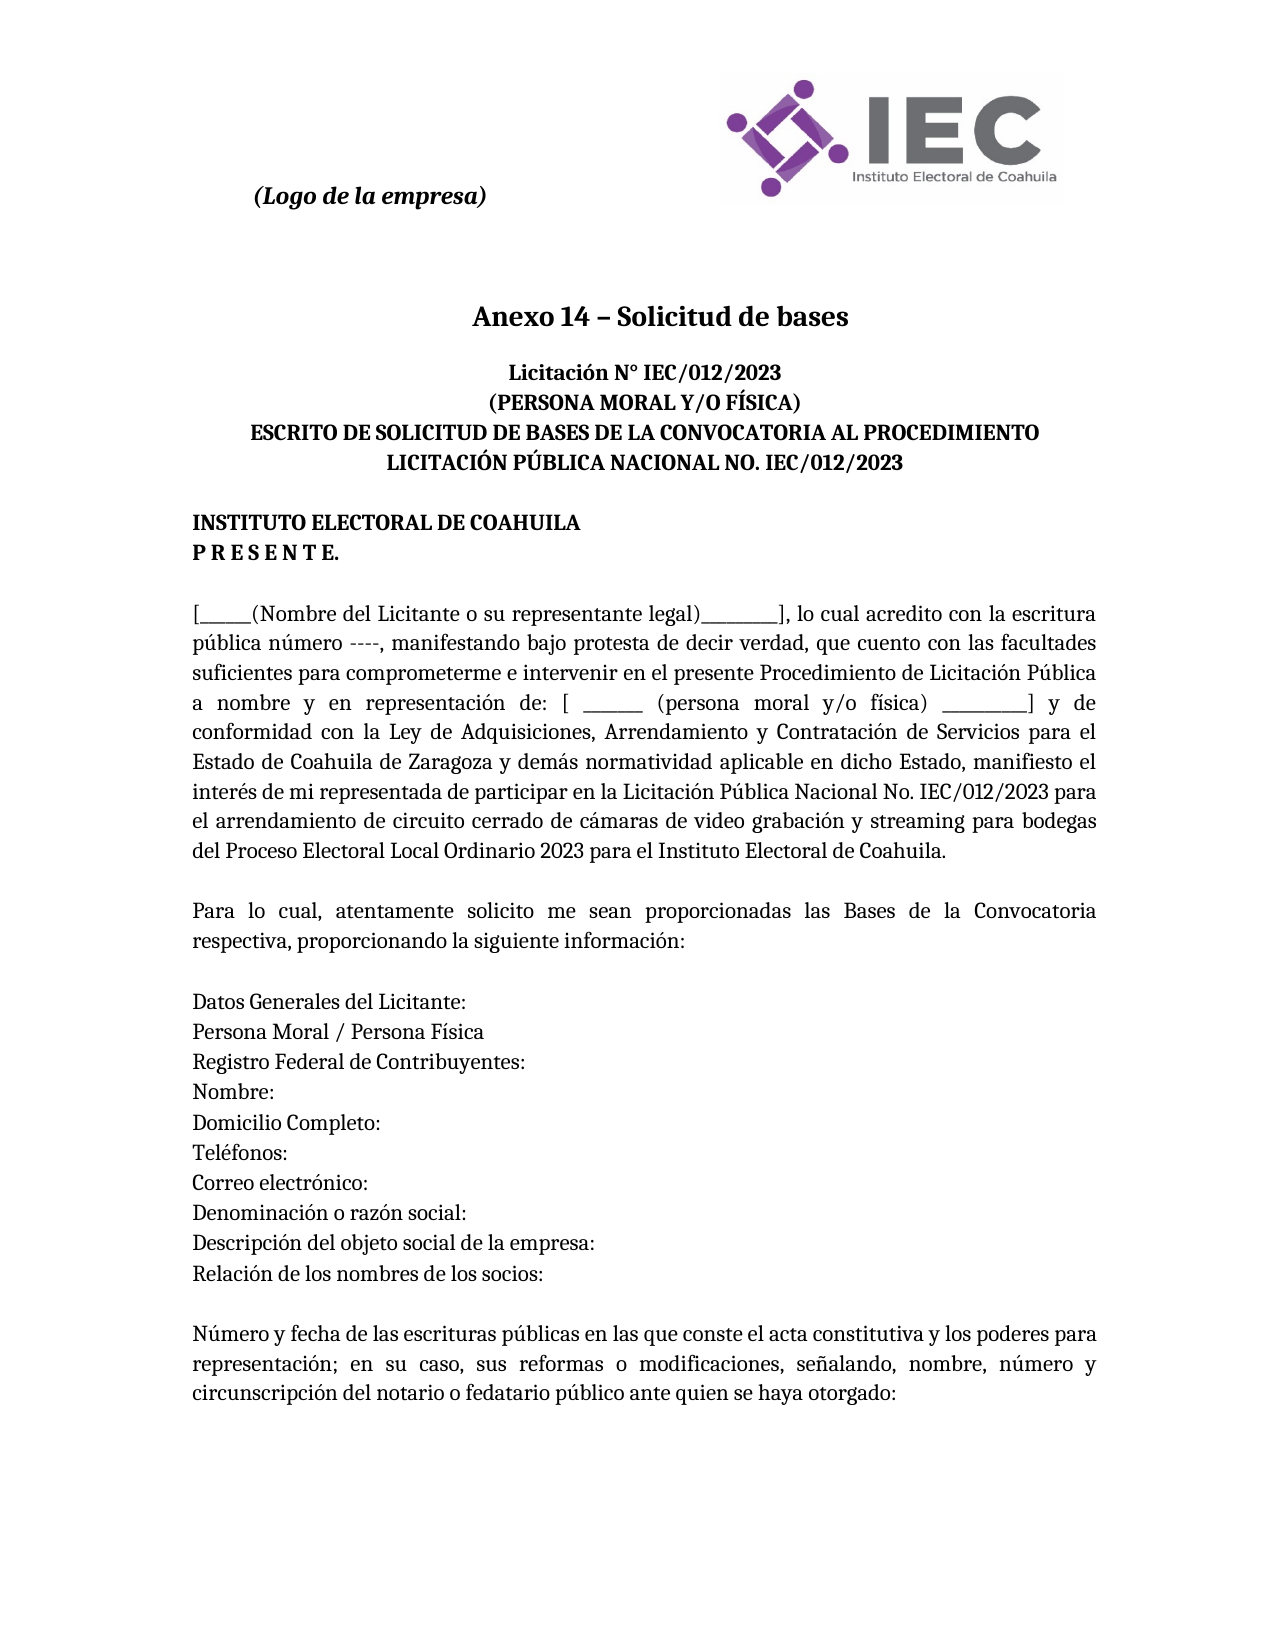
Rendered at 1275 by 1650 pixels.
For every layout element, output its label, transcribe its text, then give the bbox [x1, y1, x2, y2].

text Registro Federal de Contribuyentes: [192, 1049, 1098, 1075]
text Número y fecha de las escrituras públicas en las que conste el acta constitutiva y los poderes para representación; en su caso, sus reformas o modificaciones, señalando, nombre, número y circunscripción del notario o fedatario público ante quien se haya otorgado: [192, 1321, 1098, 1406]
text Licitación N° IEC/012/2023 [192, 359, 1098, 386]
text Domicilio Completo: [192, 1109, 1098, 1136]
text Teléfonos: [192, 1139, 1098, 1166]
text Relación de los nombres de los socios: [192, 1260, 1098, 1287]
subtitle Anexo 14 – Solicitud de bases [223, 300, 1098, 334]
text Descripción del objeto social de la empresa: [192, 1230, 1098, 1256]
text INSTITUTO ELECTORAL DE COAHUILA [192, 510, 1098, 536]
text Para lo cual, atentamente solicito me sean proporcionadas las Bases de la Convocatoria respectiva, proporcionando la siguiente información: [192, 898, 1098, 954]
text Denominación o razón social: [192, 1200, 1098, 1226]
text Correo electrónico: [192, 1170, 1098, 1196]
text Datos Generales del Licitante: [192, 988, 1098, 1015]
picture [718, 73, 1065, 205]
text [______(Nombre del Licitante o su representante legal)_________], lo cual acredito con la escritura pública número ----, manifestando bajo protesta de decir verdad, que cuento con las facultades suficientes para comprometerme e intervenir en el presente Procedimiento de Licitación Pública a nombre y en representación de: [ _______ (persona moral y/o física) __________] y de conformidad con la Ley de Adquisiciones, Arrendamiento y Contratación de Servicios para el Estado de Coahuila de Zaragoza y demás normatividad aplicable en dicho Estado, manifiesto el interés de mi representada de participar en la Licitación Pública Nacional No. IEC/012/2023 para el arrendamiento de circuito cerrado de cámaras de video grabación y streaming para bodegas del Proceso Electoral Local Ordinario 2023 para el Instituto Electoral de Coahuila. [192, 600, 1098, 864]
text ESCRITO DE SOLICITUD DE BASES DE LA CONVOCATORIA AL PROCEDIMIENTO LICITACIÓN PÚBLICA NACIONAL NO. IEC/012/2023 [192, 420, 1098, 476]
text P R E S E N T E. [192, 540, 1098, 566]
text Nombre: [192, 1079, 1098, 1105]
text (PERSONA MORAL Y/O FÍSICA) [192, 389, 1098, 416]
text Persona Moral / Persona Física [192, 1019, 1098, 1045]
